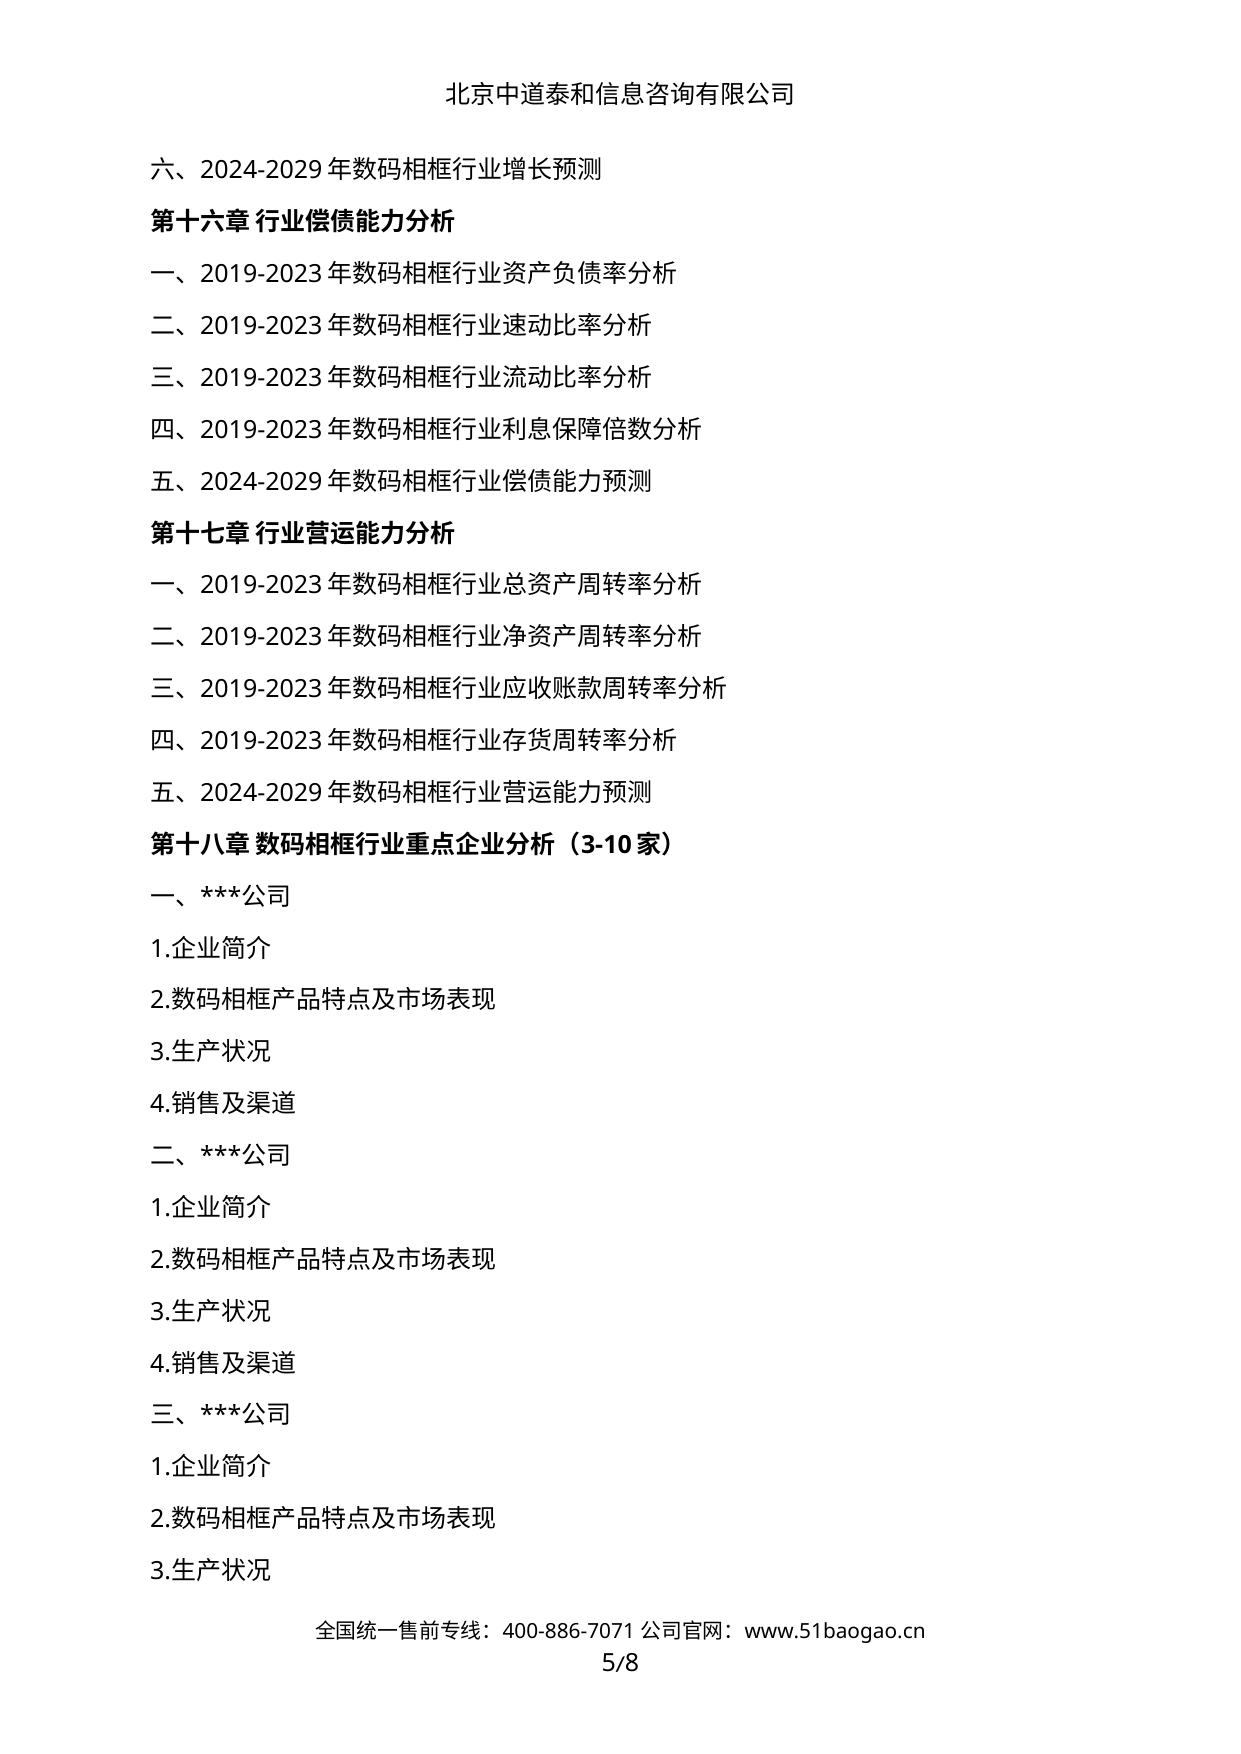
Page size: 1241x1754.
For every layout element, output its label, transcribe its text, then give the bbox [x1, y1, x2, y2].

text 第十七章 行业营运能力分析 [150, 513, 1090, 549]
text 三、***公司 [150, 1395, 1090, 1431]
text 3.生产状况 [150, 1032, 1090, 1068]
text 一、2019-2023年数码相框行业资产负债率分析 [150, 254, 1090, 290]
text 4.销售及渠道 [150, 1084, 1090, 1120]
text 第十八章 数码相框行业重点企业分析（3-10家） [150, 824, 1090, 861]
text 1.企业简介 [150, 928, 1090, 964]
text 五、2024-2029年数码相框行业营运能力预测 [150, 772, 1090, 809]
text 四、2019-2023年数码相框行业利息保障倍数分析 [150, 409, 1090, 446]
text 四、2019-2023年数码相框行业存货周转率分析 [150, 721, 1090, 757]
text 3.生产状况 [150, 1291, 1090, 1327]
text 五、2024-2029年数码相框行业偿债能力预测 [150, 461, 1090, 497]
text 三、2019-2023年数码相框行业流动比率分析 [150, 357, 1090, 394]
text 第十六章 行业偿债能力分析 [150, 202, 1090, 238]
text 4.销售及渠道 [150, 1343, 1090, 1379]
text 1.企业简介 [150, 1187, 1090, 1224]
text 二、2019-2023年数码相框行业速动比率分析 [150, 306, 1090, 342]
text 一、***公司 [150, 876, 1090, 912]
text 3.生产状况 [150, 1551, 1090, 1587]
text 2.数码相框产品特点及市场表现 [150, 1499, 1090, 1535]
text 三、2019-2023年数码相框行业应收账款周转率分析 [150, 669, 1090, 705]
text 一、2019-2023年数码相框行业总资产周转率分析 [150, 565, 1090, 601]
text 二、2019-2023年数码相框行业净资产周转率分析 [150, 617, 1090, 653]
text 2.数码相框产品特点及市场表现 [150, 980, 1090, 1016]
text 2.数码相框产品特点及市场表现 [150, 1239, 1090, 1276]
text 六、2024-2029年数码相框行业增长预测 [150, 150, 1090, 186]
text 1.企业简介 [150, 1447, 1090, 1483]
text 二、***公司 [150, 1136, 1090, 1172]
